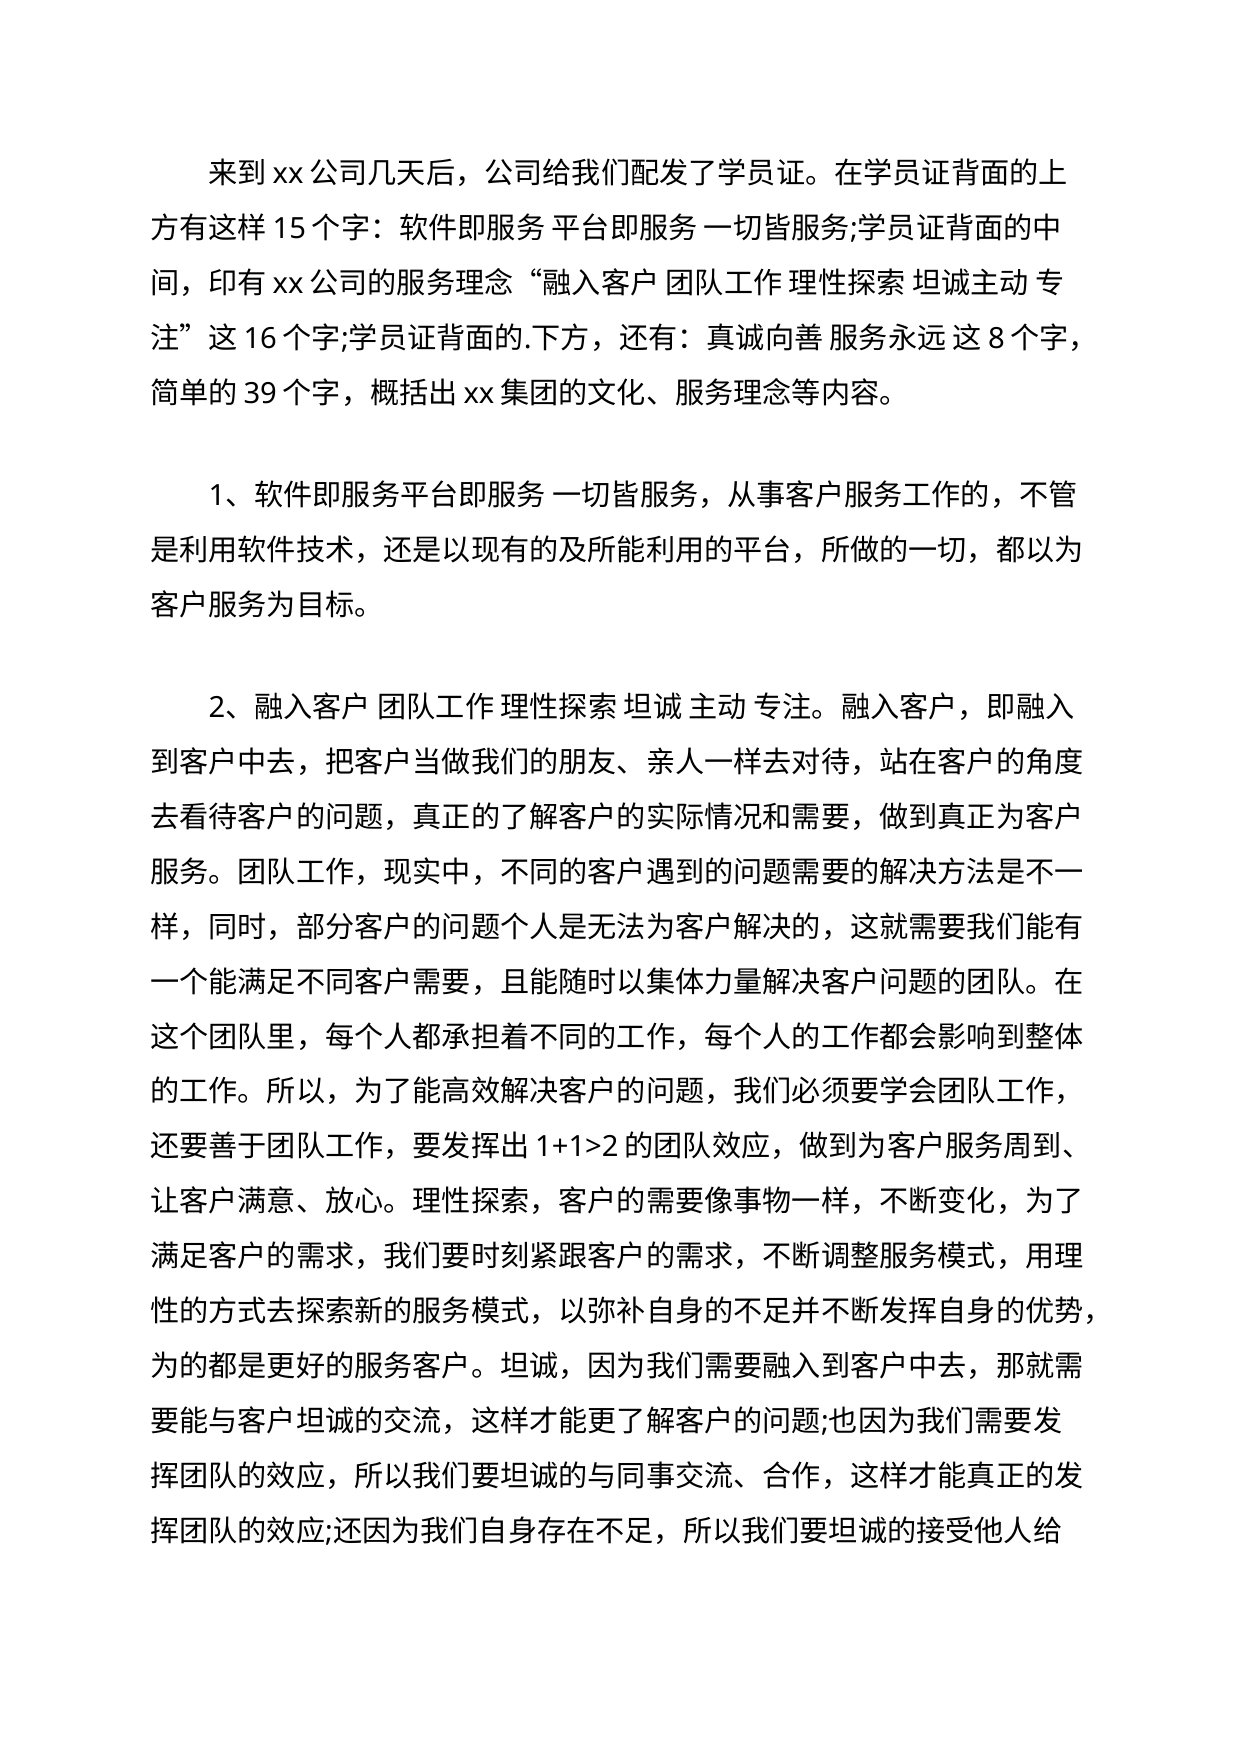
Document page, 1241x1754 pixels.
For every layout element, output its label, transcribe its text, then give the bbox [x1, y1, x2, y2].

text 来到xx公司几天后，公司给我们配发了学员证。在学员证背面的上方有这样15个字：软件即服务 平台即服务 一切皆服务;学员证背面的中间，印有xx公司的服务理念“融入客户 团队工作 理性探索 坦诚主动 专注”这16个字;学员证背面的.下方，还有：真诚向善 服务永远 这8个字，简单的39个字，概括出xx集团的文化、服务理念等内容。 [150, 150, 1090, 412]
text 1、软件即服务平台即服务 一切皆服务，从事客户服务工作的，不管是利用软件技术，还是以现有的及所能利用的平台，所做的一切，都以为客户服务为目标。 [150, 472, 1090, 624]
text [150, 684, 1090, 1550]
